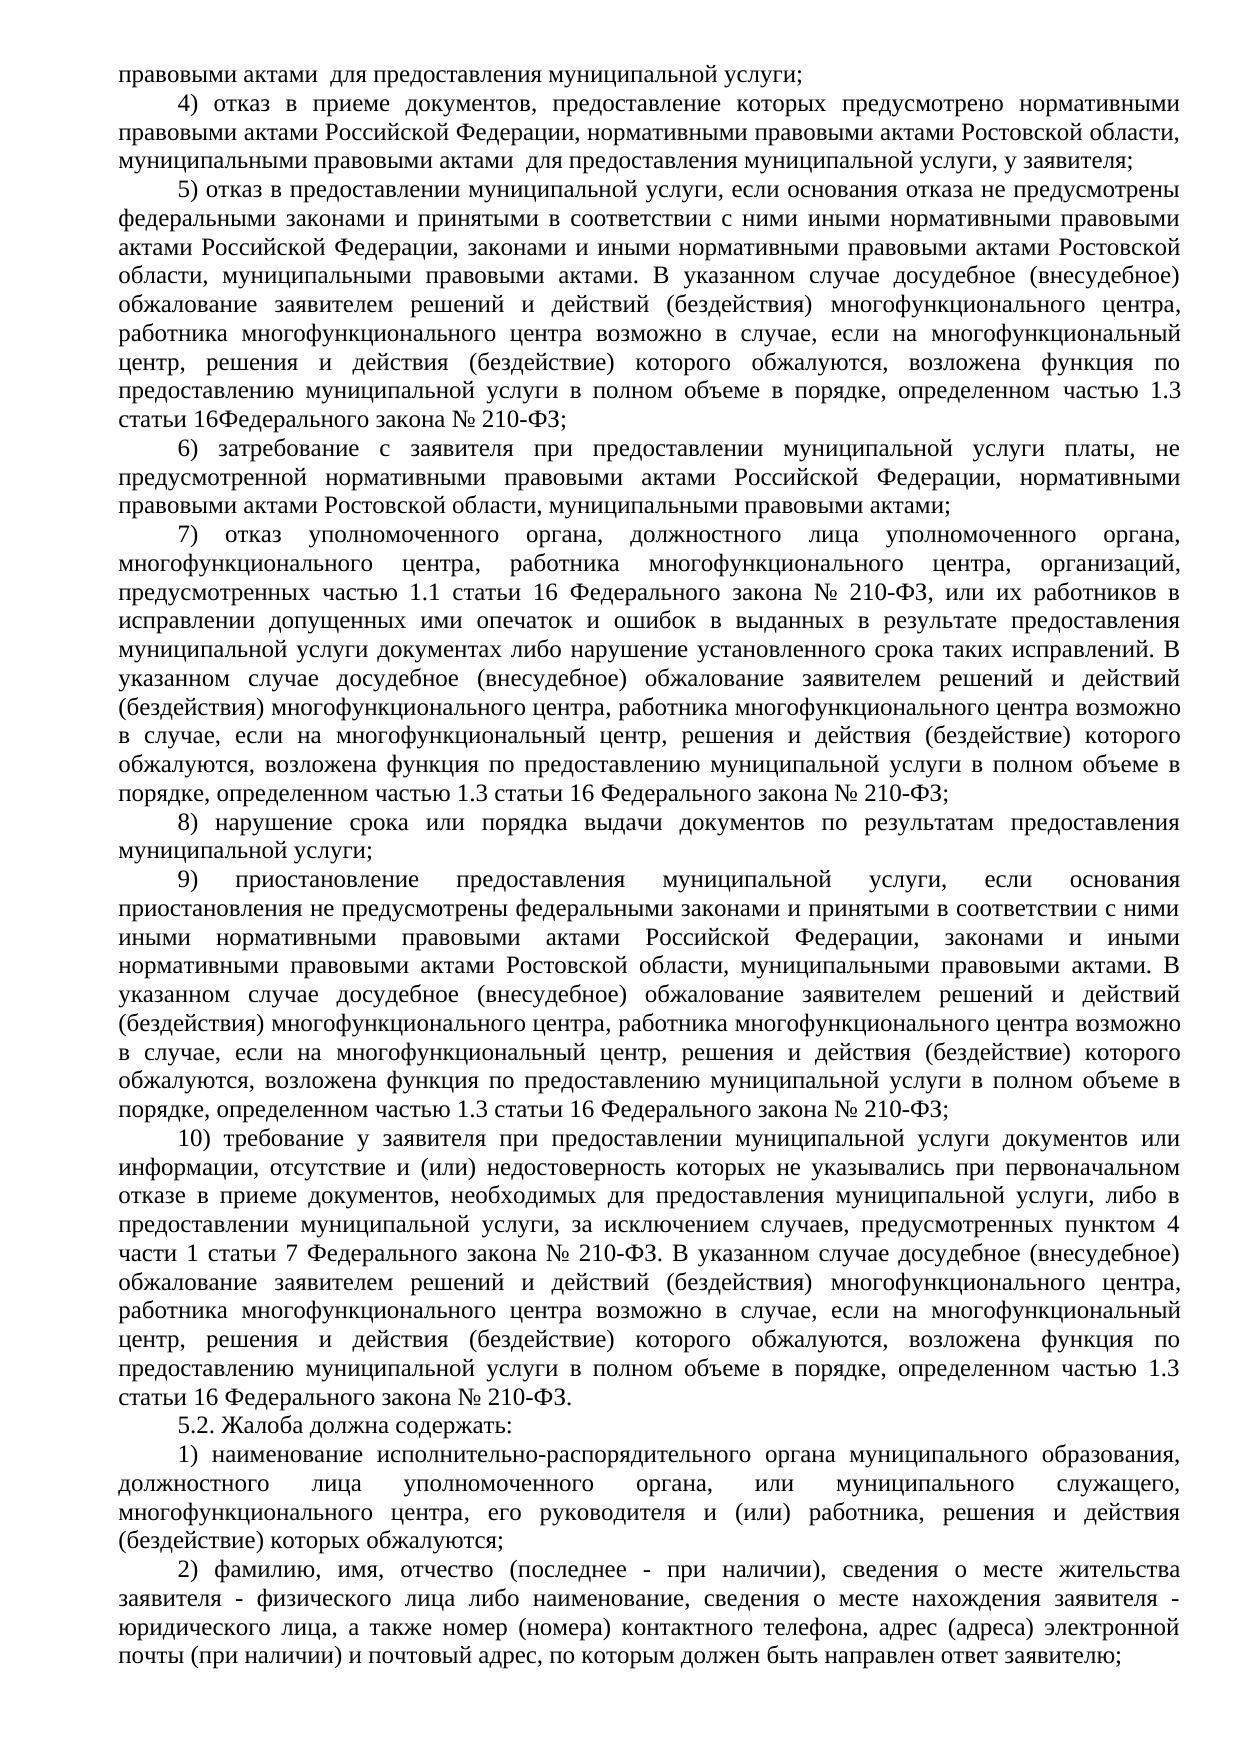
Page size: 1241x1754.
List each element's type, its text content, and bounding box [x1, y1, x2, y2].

text 4) отказ в приеме документов, предоставление которых предусмотрено нормативными правовыми актами Российской Федерации, нормативными правовыми актами Ростовской области, муниципальными правовыми актами для предоставления муниципальной услуги, у заявителя; [118, 88, 1181, 174]
text 5.2. Жалоба должна содержать: [118, 1410, 1181, 1439]
text 7) отказ уполномоченного органа, должностного лица уполномоченного органа, многофункционального центра, работника многофункционального центра, организаций, предусмотренных частью 1.1 статьи 16 Федерального закона № 210-ФЗ, или их работников в исправлении допущенных ими опечаток и ошибок в выданных в результате предоставления муниципальной услуги документах либо нарушение установленного срока таких исправлений. В указанном случае досудебное (внесудебное) обжалование заявителем решений и действий (бездействия) многофункционального центра, работника многофункционального центра возможно в случае, если на многофункциональный центр, решения и действия (бездействие) которого обжалуются, возложена функция по предоставлению муниципальной услуги в полном объеме в порядке, определенном частью 1.3 статьи 16 Федерального закона № 210-ФЗ; [118, 519, 1181, 807]
text 10) требование у заявителя при предоставлении муниципальной услуги документов или информации, отсутствие и (или) недостоверность которых не указывались при первоначальном отказе в приеме документов, необходимых для предоставления муниципальной услуги, либо в предоставлении муниципальной услуги, за исключением случаев, предусмотренных пунктом 4 части 1 статьи 7 Федерального закона № 210-ФЗ. В указанном случае досудебное (внесудебное) обжалование заявителем решений и действий (бездействия) многофункционального центра, работника многофункционального центра возможно в случае, если на многофункциональный центр, решения и действия (бездействие) которого обжалуются, возложена функция по предоставлению муниципальной услуги в полном объеме в порядке, определенном частью 1.3 статьи 16 Федерального закона № 210-ФЗ. [118, 1123, 1181, 1410]
text 9) приостановление предоставления муниципальной услуги, если основания приостановления не предусмотрены федеральными законами и принятыми в соответствии с ними иными нормативными правовыми актами Российской Федерации, законами и иными нормативными правовыми актами Ростовской области, муниципальными правовыми актами. В указанном случае досудебное (внесудебное) обжалование заявителем решений и действий (бездействия) многофункционального центра, работника многофункционального центра возможно в случае, если на многофункциональный центр, решения и действия (бездействие) которого обжалуются, возложена функция по предоставлению муниципальной услуги в полном объеме в порядке, определенном частью 1.3 статьи 16 Федерального закона № 210-ФЗ; [118, 864, 1181, 1123]
text 2) фамилию, имя, отчество (последнее - при наличии), сведения о месте жительства заявителя - физического лица либо наименование, сведения о месте нахождения заявителя - юридического лица, а также номер (номера) контактного телефона, адрес (адреса) электронной почты (при наличии) и почтовый адрес, по которым должен быть направлен ответ заявителю; [118, 1554, 1181, 1669]
text 6) затребование с заявителя при предоставлении муниципальной услуги платы, не предусмотренной нормативными правовыми актами Российской Федерации, нормативными правовыми актами Ростовской области, муниципальными правовыми актами; [118, 433, 1181, 519]
text 1) наименование исполнительно-распорядительного органа муниципального образования, должностного лица уполномоченного органа, или муниципального служащего, многофункционального центра, его руководителя и (или) работника, решения и действия (бездействие) которых обжалуются; [118, 1439, 1181, 1554]
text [118, 59, 1181, 88]
text 5) отказ в предоставлении муниципальной услуги, если основания отказа не предусмотрены федеральными законами и принятыми в соответствии с ними иными нормативными правовыми актами Российской Федерации, законами и иными нормативными правовыми актами Ростовской области, муниципальными правовыми актами. В указанном случае досудебное (внесудебное) обжалование заявителем решений и действий (бездействия) многофункционального центра, работника многофункционального центра возможно в случае, если на многофункциональный центр, решения и действия (бездействие) которого обжалуются, возложена функция по предоставлению муниципальной услуги в полном объеме в порядке, определенном частью 1.3 статьи 16Федерального закона № 210-ФЗ; [118, 174, 1181, 433]
text 8) нарушение срока или порядка выдачи документов по результатам предоставления муниципальной услуги; [118, 807, 1181, 864]
